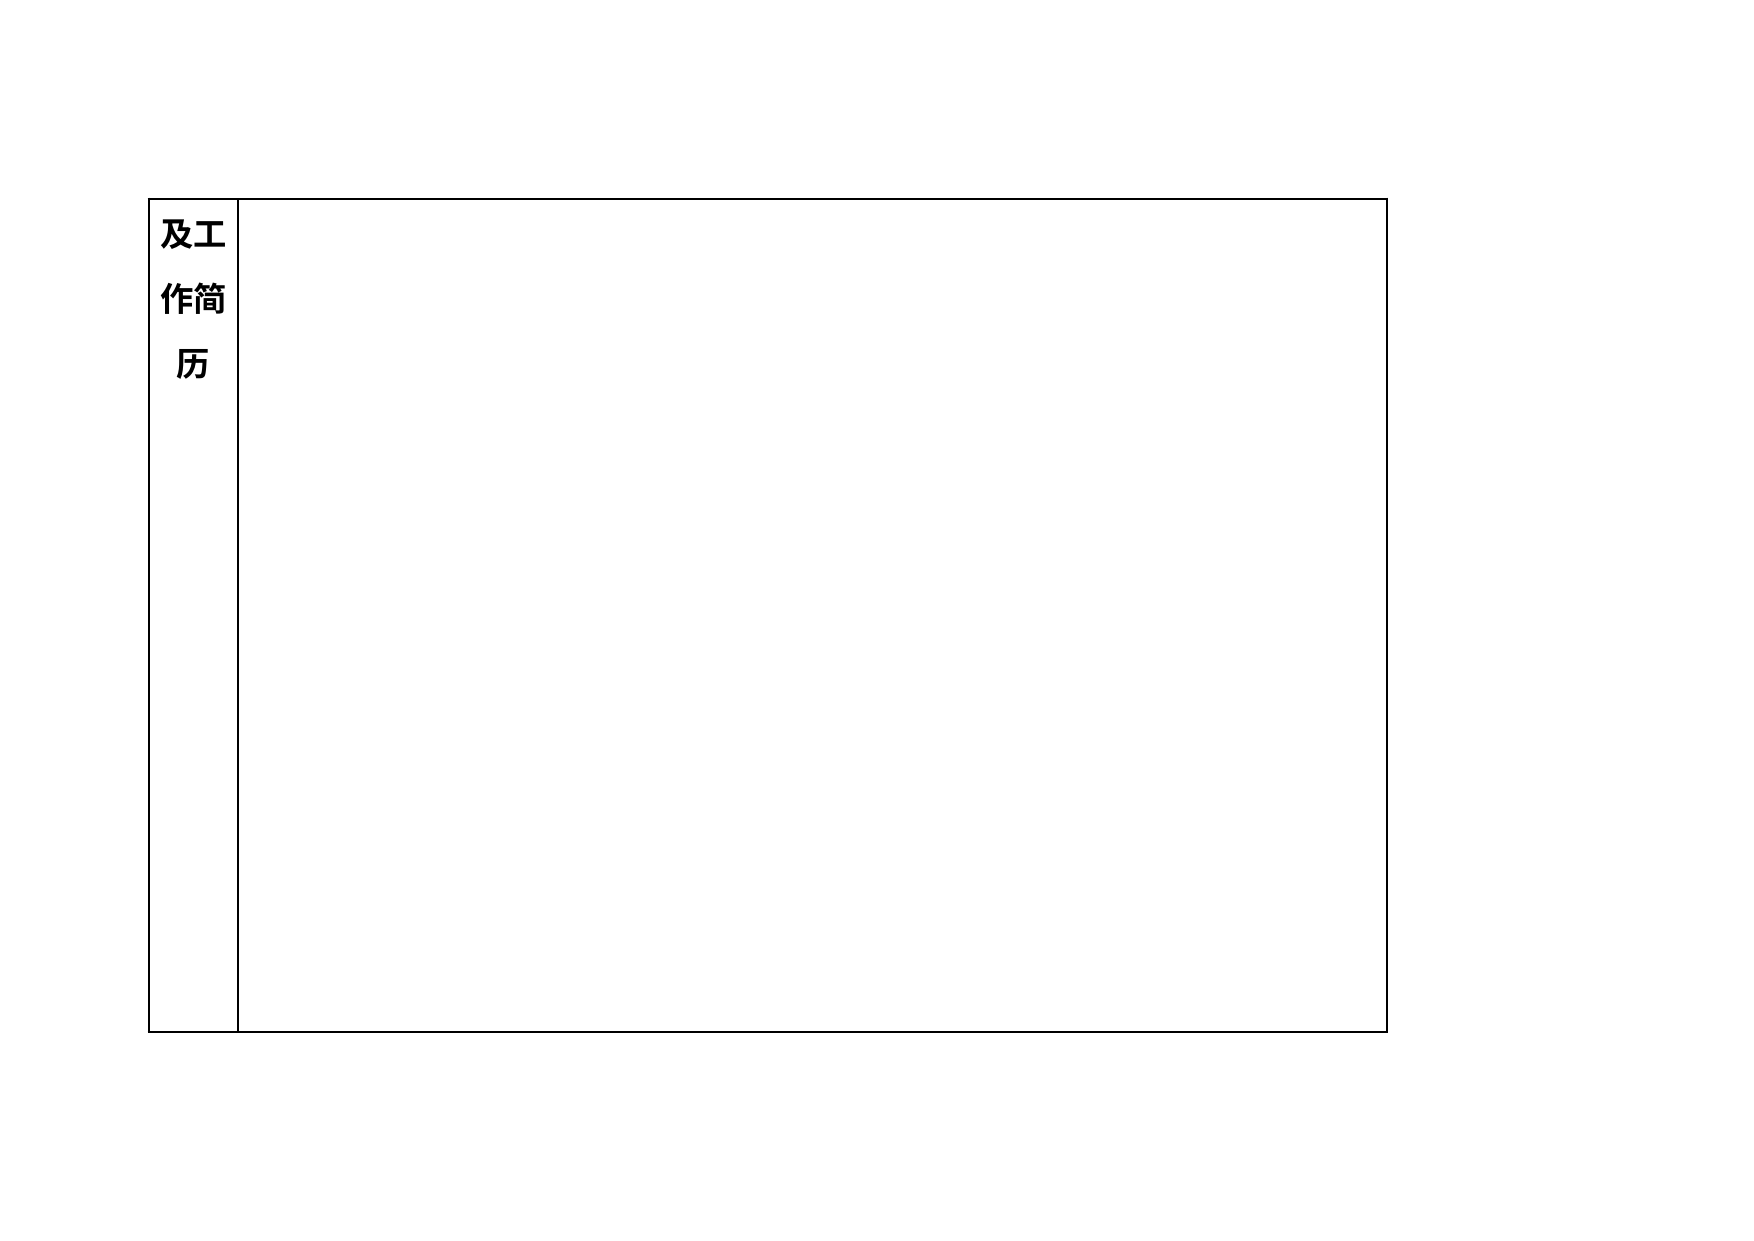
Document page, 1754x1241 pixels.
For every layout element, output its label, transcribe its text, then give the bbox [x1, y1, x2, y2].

table_cell [239, 200, 1386, 1031]
table_cell 学历及工作简历 [150, 200, 237, 1031]
